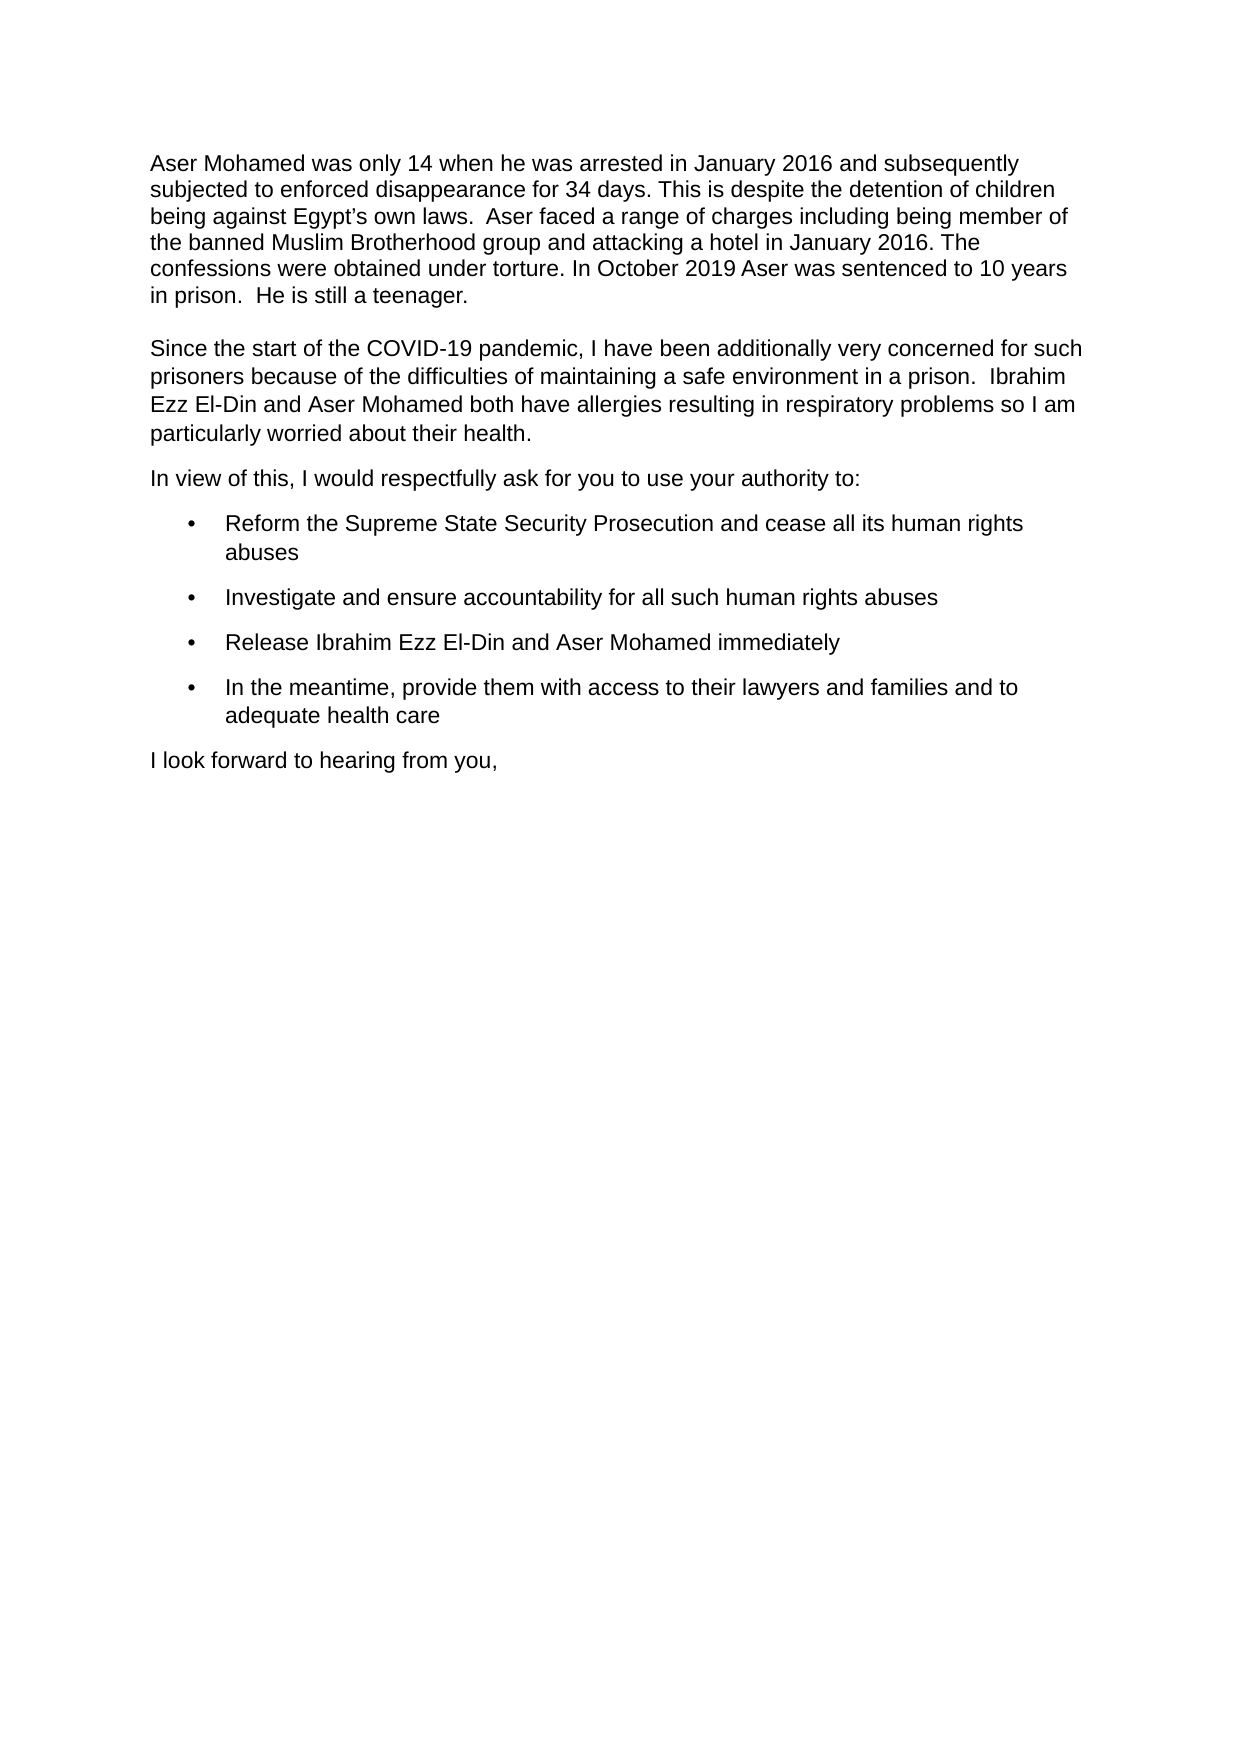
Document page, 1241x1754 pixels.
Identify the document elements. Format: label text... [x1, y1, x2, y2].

text Since the start of the COVID-19 pandemic, I have been additionally very concerned for such prisoners because of the difficulties of maintaining a safe environment in a prison. Ibrahim Ezz El-Din and Aser Mohamed both have allergies resulting in respiratory problems so I am particularly worried about their health. [150, 334, 1090, 446]
list In the meantime, provide them with access to their lawyers and families and to adequate health care [187, 674, 1090, 728]
text In view of this, I would respectfully ask for you to use your authority to: [150, 465, 1090, 491]
list Reform the Supreme State Security Prosecution and cease all its human rights abuses [187, 510, 1090, 565]
list Investigate and ensure accountability for all such human rights abuses [187, 583, 1090, 610]
text Aser Mohamed was only 14 when he was arrested in January 2016 and subsequently subjected to enforced disappearance for 34 days. This is despite the detention of children being against Egypt’s own laws. Aser faced a range of charges including being member of the banned Muslim Brotherhood group and attacking a hotel in January 2016. The confessions were obtained under torture. In October 2019 Aser was sentenced to 10 years in prison. He is still a teenager. [150, 150, 1090, 308]
list Release Ibrahim Ezz El-Din and Aser Mohamed immediately [187, 629, 1090, 655]
text I look forward to hearing from you, [150, 747, 1090, 774]
